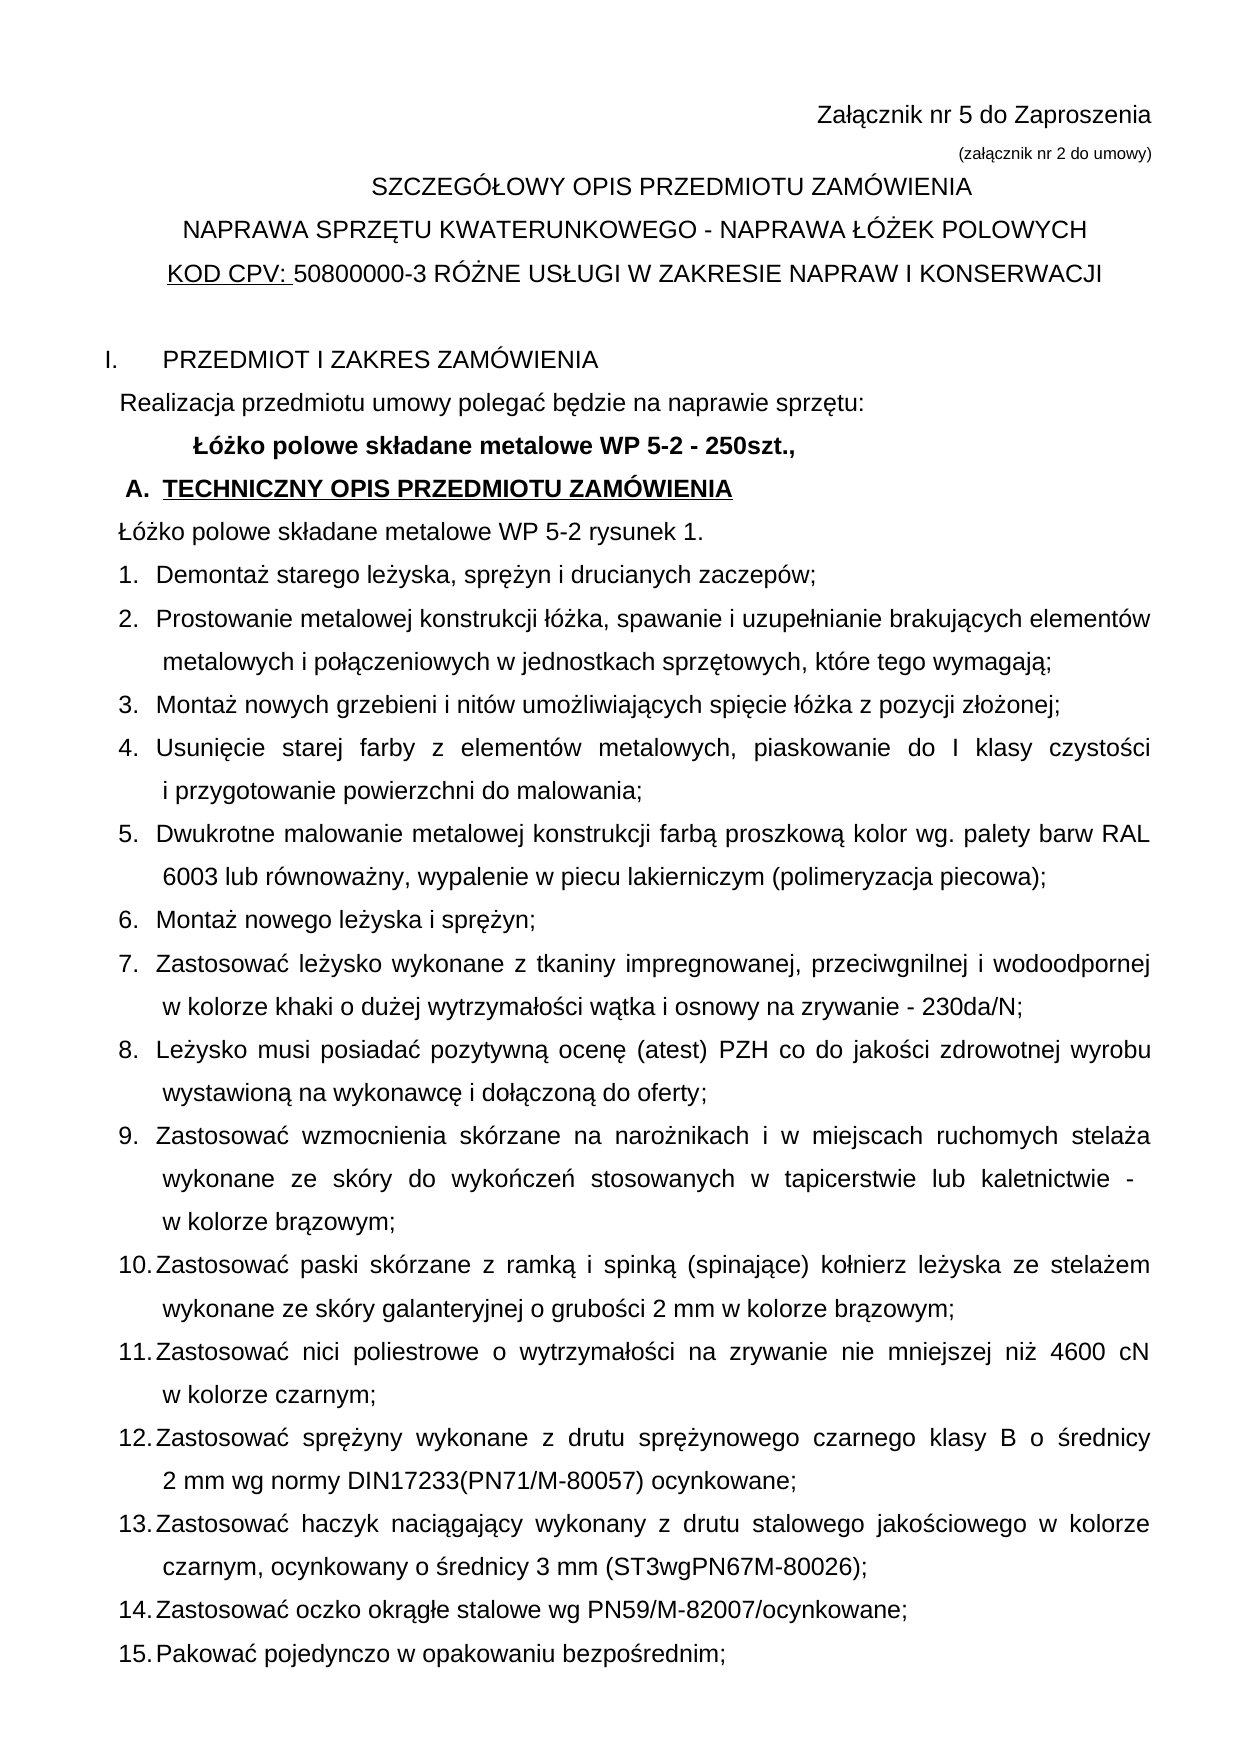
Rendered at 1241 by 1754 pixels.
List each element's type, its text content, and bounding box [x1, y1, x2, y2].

list Zastosować sprężyny wykonane z drutu sprężynowego czarnego klasy B o średnicy 2 mm wg normy DIN17233(PN71/M-80057) ocynkowane; [118, 1423, 1152, 1495]
subtitle SZCZEGÓŁOWY OPIS PRZEDMIOTU ZAMÓWIENIA [118, 172, 1152, 201]
list TECHNICZNY OPIS PRZEDMIOTU ZAMÓWIENIA [125, 474, 1152, 503]
list Zastosować leżysko wykonane z tkaniny impregnowanej, przeciwgnilnej i wodoodpornej w kolorze khaki o dużej wytrzymałości wątka i osnowy na zrywanie - 230da/N; [118, 948, 1152, 1020]
list Leżysko musi posiadać pozytywną ocenę (atest) PZH co do jakości zdrowotnej wyrobu wystawioną na wykonawcę i dołączoną do oferty; [118, 1035, 1152, 1107]
list Zastosować oczko okrągłe stalowe wg PN59/M-82007/ocynkowane; [118, 1595, 1152, 1624]
list Zastosować haczyk naciągający wykonany z drutu stalowego jakościowego w kolorze czarnym, ocynkowany o średnicy 3 mm (ST3wgPN67M-80026); [118, 1509, 1152, 1581]
list Montaż nowego leżyska i sprężyn; [118, 905, 1152, 934]
list Demontaż starego leżyska, sprężyn i drucianych zaczepów; [118, 560, 1152, 589]
list Zastosować paski skórzane z ramką i spinką (spinające) kołnierz leżyska ze stelażem wykonane ze skóry galanteryjnej o grubości 2 mm w kolorze brązowym; [118, 1250, 1152, 1322]
list PRZEDMIOT I ZAKRES ZAMÓWIENIA [118, 345, 1152, 373]
list Pakować pojedynczo w opakowaniu bezpośrednim; [118, 1638, 1152, 1667]
list Dwukrotne malowanie metalowej konstrukcji farbą proszkową kolor wg. palety barw RAL 6003 lub równoważny, wypalenie w piecu lakierniczym (polimeryzacja piecowa); [118, 819, 1152, 891]
text Łóżko polowe składane metalowe WP 5-2 - 250szt., [193, 431, 1152, 460]
list Usunięcie starej farby z elementów metalowych, piaskowanie do I klasy czystości i przygotowanie powierzchni do malowania; [118, 733, 1152, 805]
list Prostowanie metalowej konstrukcji łóżka, spawanie i uzupełnianie brakujących elementów metalowych i połączeniowych w jednostkach sprzętowych, które tego wymagają; [118, 603, 1152, 675]
text Realizacja przedmiotu umowy polegać będzie na naprawie sprzętu: [119, 388, 1152, 417]
text Łóżko polowe składane metalowe WP 5-2 rysunek 1. [118, 517, 1152, 546]
list Załącznik nr 5 do Zaproszenia [118, 100, 1152, 129]
list Montaż nowych grzebieni i nitów umożliwiających spięcie łóżka z pozycji złożonej; [118, 690, 1152, 718]
text KOD CPV: 50800000-3 RÓŻNE USŁUGI W ZAKRESIE NAPRAW I KONSERWACJI [118, 258, 1152, 287]
list Zastosować wzmocnienia skórzane na narożnikach i w miejscach ruchomych stelaża wykonane ze skóry do wykończeń stosowanych w tapicerstwie lub kaletnictwie - w kolorze brązowym; [118, 1121, 1152, 1236]
list Zastosować nici poliestrowe o wytrzymałości na zrywanie nie mniejszej niż 4600 cN w kolorze czarnym; [118, 1337, 1152, 1408]
text NAPRAWA SPRZĘTU KWATERUNKOWEGO - NAPRAWA ŁÓŻEK POLOWYCH [118, 215, 1152, 244]
list (załącznik nr 2 do umowy) [118, 143, 1152, 163]
